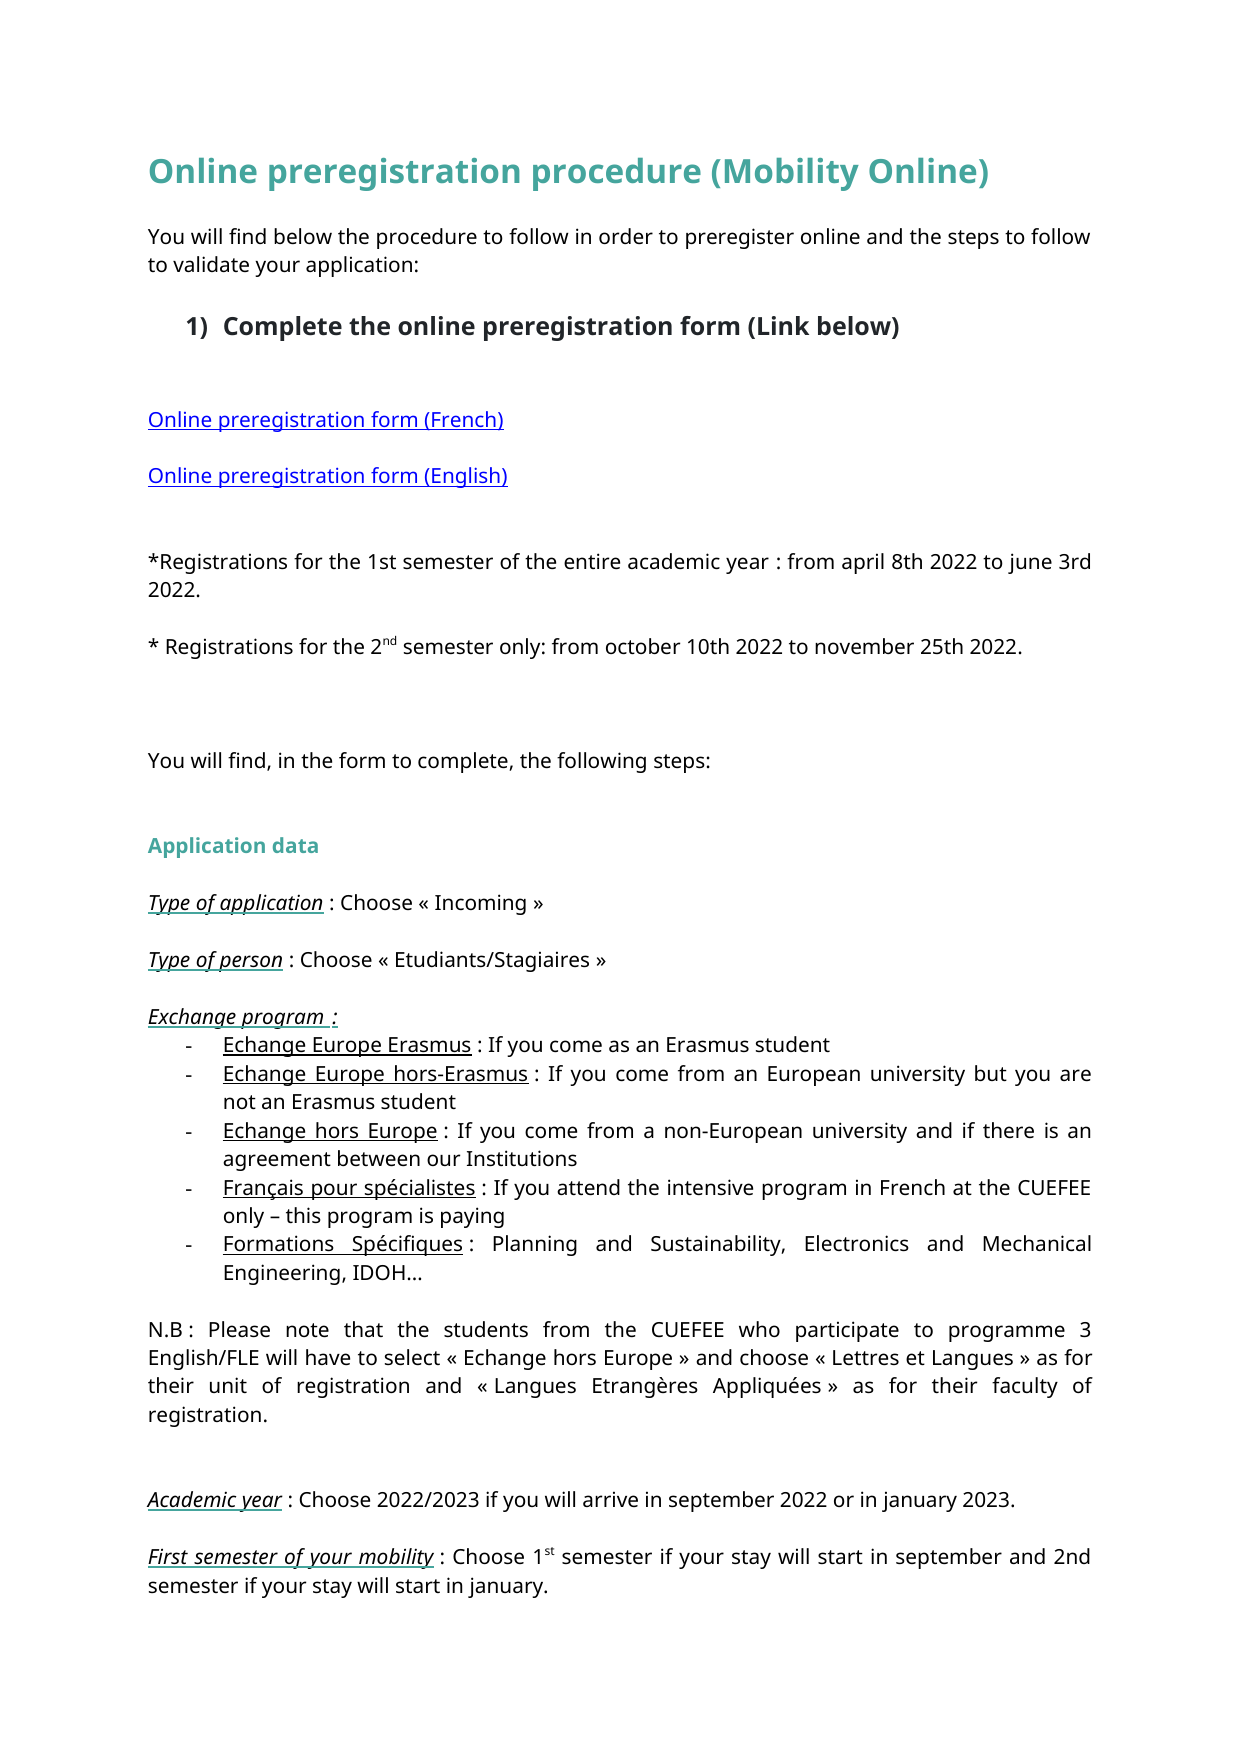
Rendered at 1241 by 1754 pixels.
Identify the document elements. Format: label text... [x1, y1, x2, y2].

text You will find, in the form to complete, the following steps: [148, 746, 1093, 774]
text You will find below the procedure to follow in order to preregister online and the steps to follow to validate your application: [148, 222, 1093, 279]
text Application data [148, 831, 1093, 860]
text Online preregistration form (English) [148, 462, 1093, 490]
text Type of application : Choose « Incoming » [148, 888, 1093, 917]
list Complete the online preregistration form (Link below) [185, 308, 1093, 342]
text Exchange program : [148, 1002, 1093, 1030]
list Formations Spécifiques : Planning and Sustainability, Electronics and Mechanical Engineering, IDOH… [185, 1229, 1093, 1286]
list Français pour spécialistes : If you attend the intensive program in French at the CUEFEE only – this program is paying [185, 1173, 1093, 1229]
text * Registrations for the 2nd semester only: from october 10th 2022 to november 25th 2022. [148, 632, 1093, 661]
list Echange hors Europe : If you come from a non-European university and if there is an agreement between our Institutions [185, 1116, 1093, 1173]
list Echange Europe Erasmus : If you come as an Erasmus student [185, 1030, 1093, 1059]
list Echange Europe hors-Erasmus : If you come from an European university but you are not an Erasmus student [185, 1059, 1093, 1116]
text N.B : Please note that the students from the CUEFEE who participate to programme 3 English/FLE will have to select « Echange hors Europe » and choose « Lettres et Langues » as for their unit of registration and « Langues Etrangères Appliquées » as for their faculty of registration. [148, 1315, 1093, 1428]
text Online preregistration procedure (Mobility Online) [148, 148, 1093, 193]
text First semester of your mobility : Choose 1st semester if your stay will start in september and 2nd semester if your stay will start in january. [148, 1542, 1093, 1599]
text Online preregistration form (French) [148, 405, 1093, 433]
text Academic year : Choose 2022/2023 if you will arrive in september 2022 or in january 2023. [148, 1485, 1093, 1514]
text Type of person : Choose « Etudiants/Stagiaires » [148, 945, 1093, 973]
text *Registrations for the 1st semester of the entire academic year : from april 8th 2022 to june 3rd 2022. [148, 547, 1093, 604]
